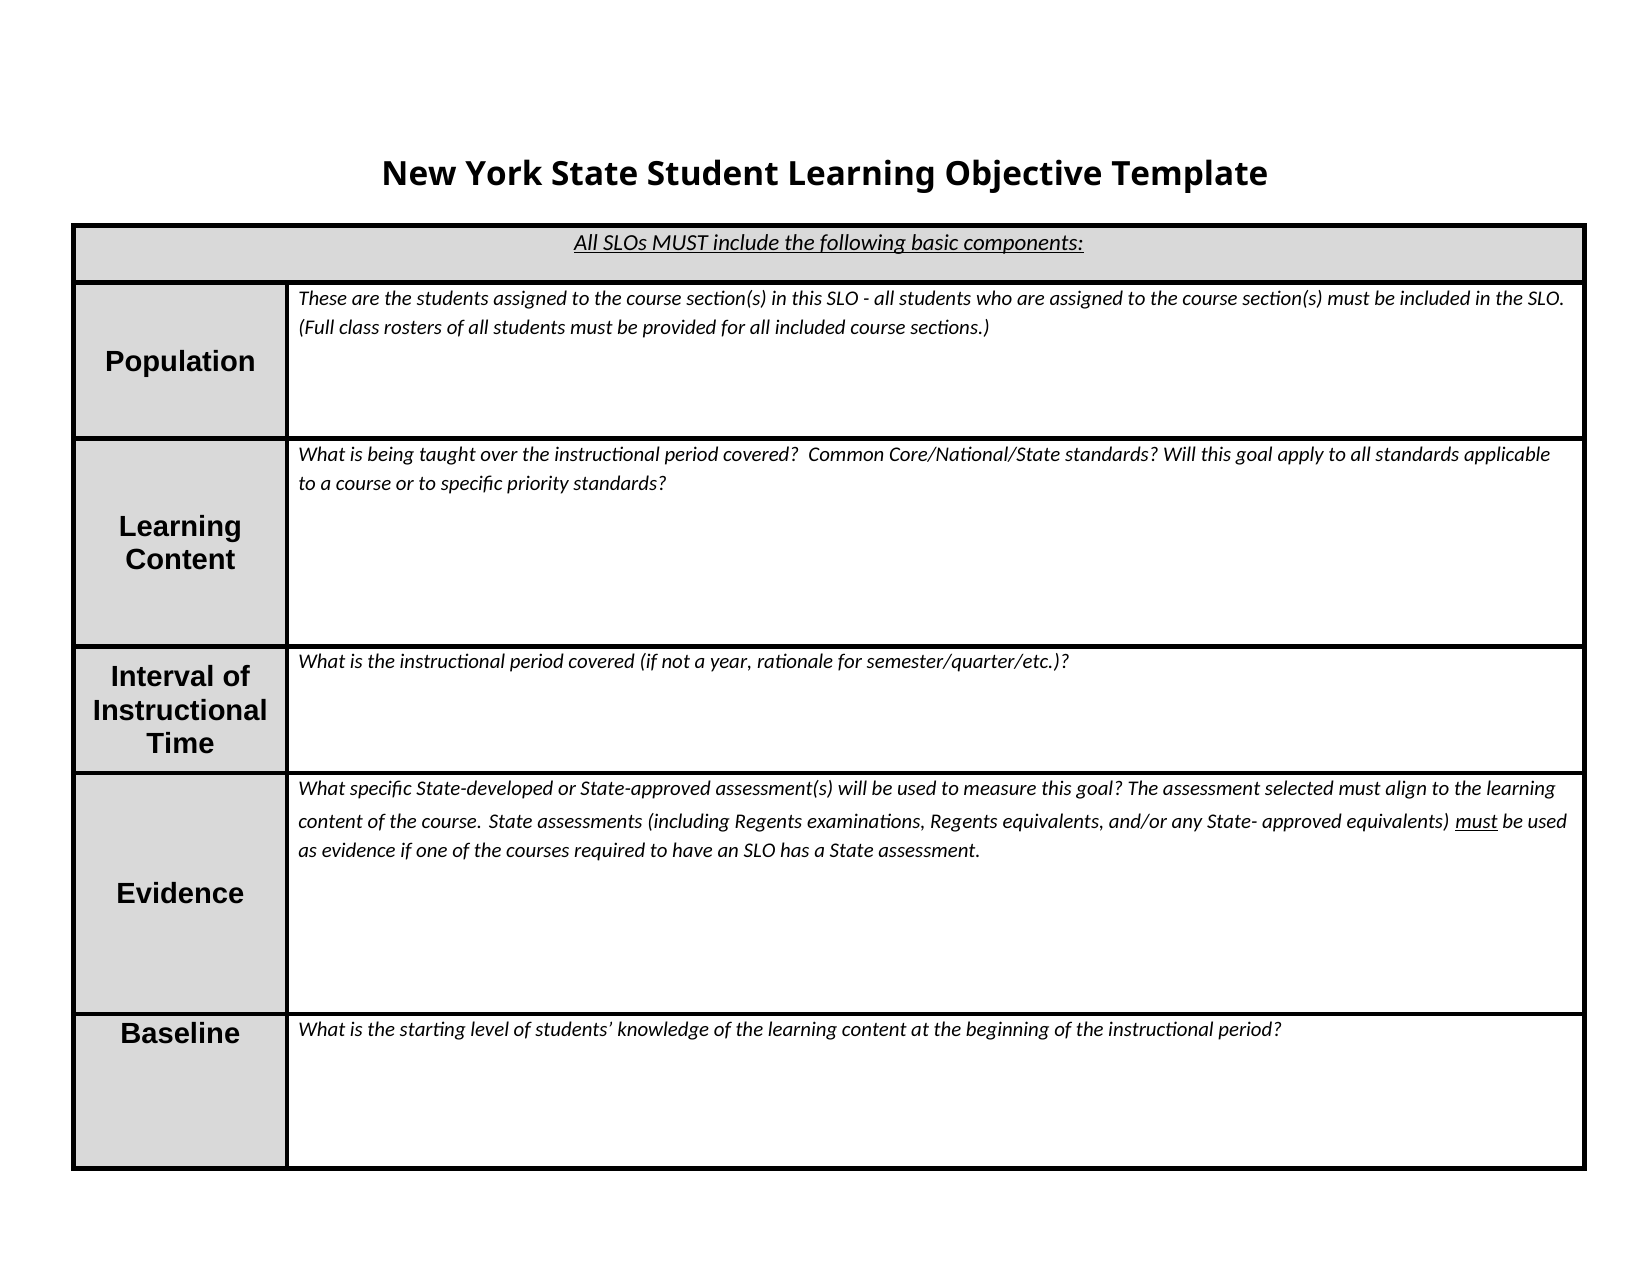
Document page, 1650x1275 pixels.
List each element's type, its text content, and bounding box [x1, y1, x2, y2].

table_cell Baseline [76, 1016, 285, 1166]
text Student Learning Objective Template [75, 150, 1575, 195]
table_cell What is being taught over the instructional period covered? Common Core/National/State standards? Will this goal apply to all standards applicable to a course or to specific priority standards? [289, 441, 1582, 644]
table_cell What specific State-developed or State-approved assessment(s) will be used to measure this goal? The assessment selected must align to the learning content of the course. State assessments (including Regents examinations, Regents equivalents, and/or any State- approved equivalents) must be used as evidence if one of the courses required to have an SLO has a State assessment. [289, 775, 1582, 1011]
table_header All SLOs MUST include the following basic components: [76, 228, 1582, 280]
table_cell Learning Content [76, 441, 285, 644]
table_cell Population [76, 285, 285, 436]
table_cell Evidence [76, 775, 285, 1011]
table_cell These are the students assigned to the course section(s) in this SLO - all students who are assigned to the course section(s) must be included in the SLO. (Full class rosters of all students must be provided for all included course sections.) [289, 285, 1582, 436]
table_cell What is the instructional period covered (if not a year, rationale for semester/quarter/etc.)? [289, 649, 1582, 771]
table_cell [289, 1016, 1582, 1166]
table_cell Interval of Instructional Time [76, 649, 285, 771]
